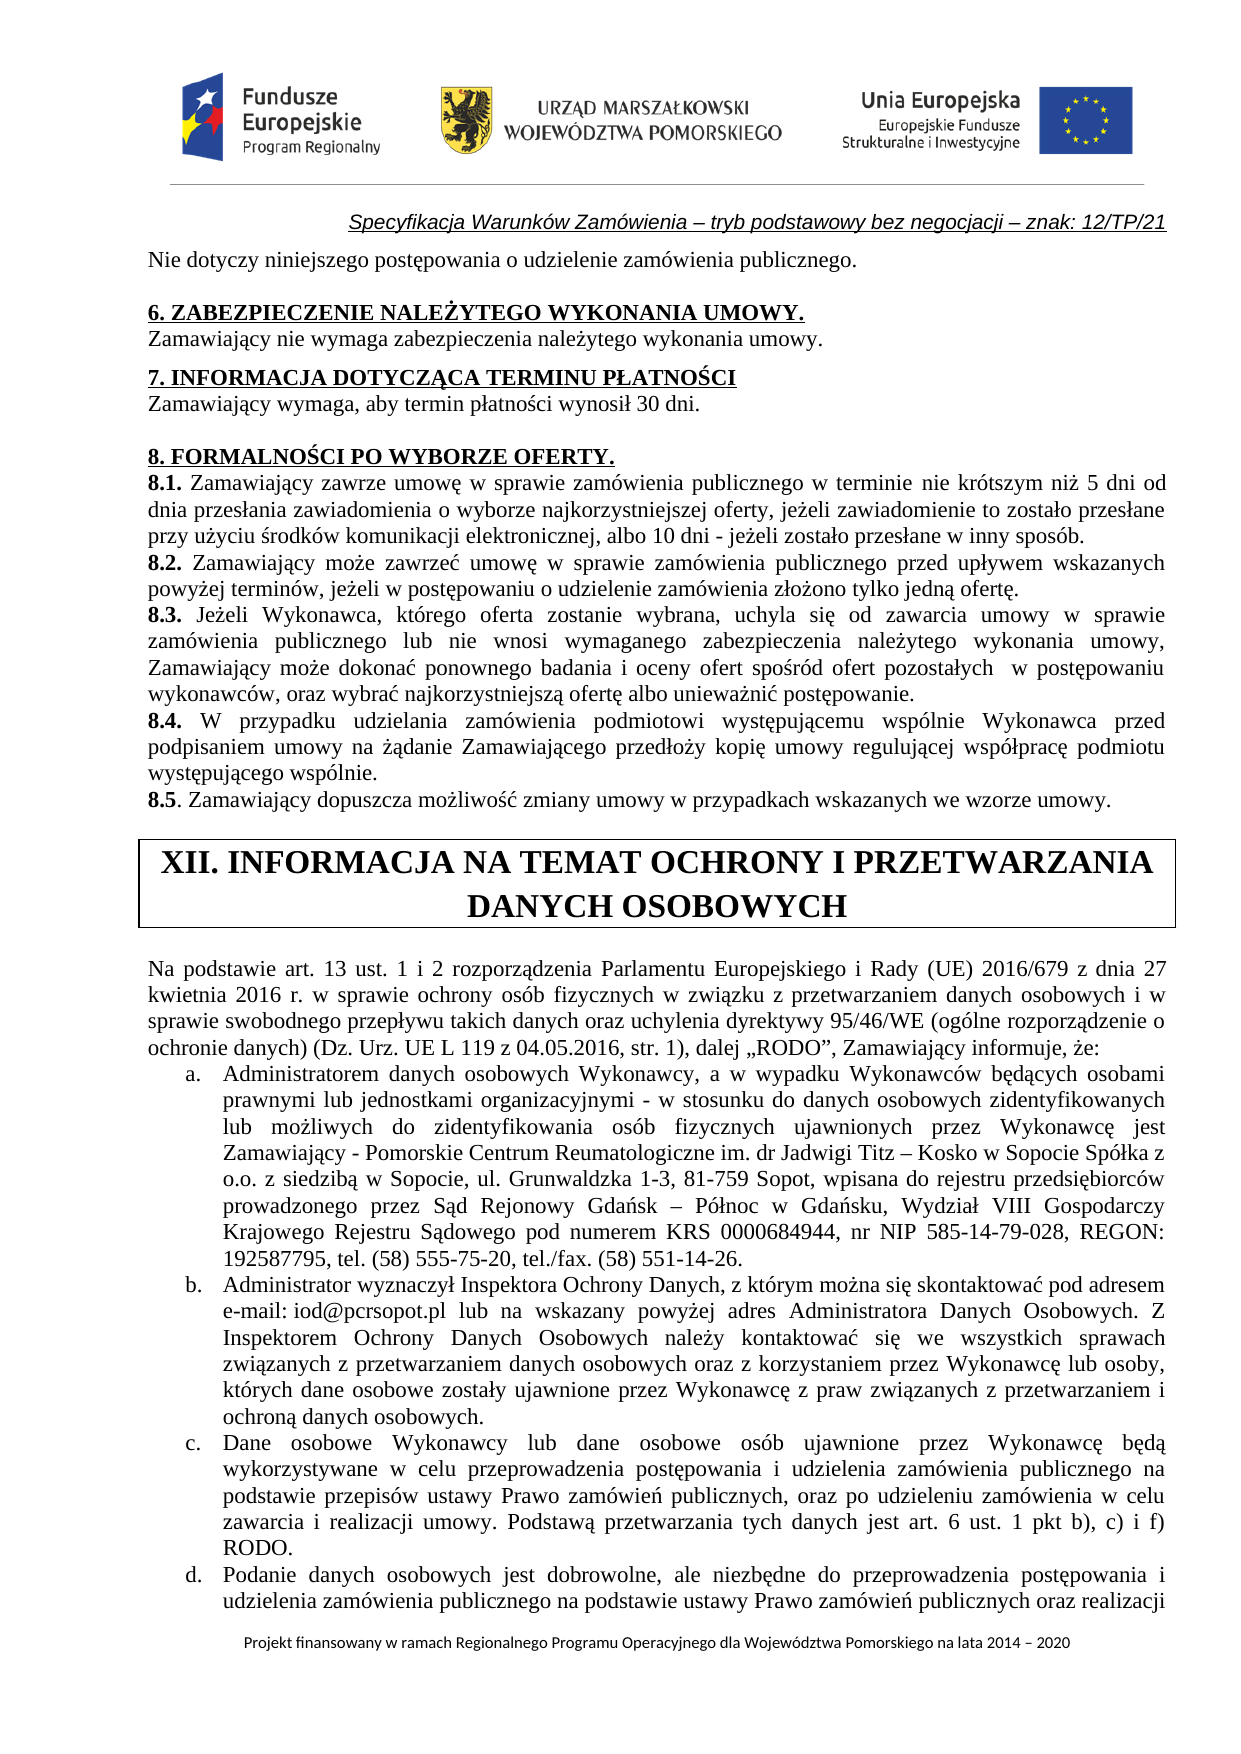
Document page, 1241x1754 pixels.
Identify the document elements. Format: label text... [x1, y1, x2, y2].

text Zamawiający nie wymaga zabezpieczenia należytego wykonania umowy. [148, 325, 1167, 352]
picture [169, 72, 1145, 185]
list Administratorem danych osobowych Wykonawcy, a w wypadku Wykonawców będących osobami prawnymi lub jednostkami organizacyjnymi - w stosunku do danych osobowych zidentyfikowanych lub możliwych do zidentyfikowania osób fizycznych ujawnionych przez Wykonawcę jest Zamawiający - Pomorskie Centrum Reumatologiczne im. dr Jadwigi Titz – Kosko w Sopocie Spółka z o.o. z siedzibą w Sopocie, ul. Grunwaldzka 1-3, 81-759 Sopot, wpisana do rejestru przedsiębiorców prowadzonego przez Sąd Rejonowy Gdańsk – Północ w Gdańsku, Wydział VIII Gospodarczy Krajowego Rejestru Sądowego pod numerem KRS 0000684944, nr NIP 585-14-79-028, REGON: 192587795, tel. (58) 555-75-20, tel./fax. (58) 551-14-26. [185, 1060, 1167, 1271]
text 8.3. Jeżeli Wykonawca, którego oferta zostanie wybrana, uchyla się od zawarcia umowy w sprawie zamówienia publicznego lub nie wnosi wymaganego zabezpieczenia należytego wykonania umowy, Zamawiający może dokonać ponownego badania i oceny ofert spośród ofert pozostałych w postępowaniu wykonawców, oraz wybrać najkorzystniejszą ofertę albo unieważnić postępowanie. [148, 601, 1167, 707]
text 8.4. W przypadku udzielania zamówienia podmiotowi występującemu wspólnie Wykonawca przed podpisaniem umowy na żądanie Zamawiającego przedłoży kopię umowy regulującej współpracę podmiotu występującego wspólnie. [148, 707, 1167, 786]
text 7. INFORMACJA DOTYCZĄCA TERMINU PŁATNOŚCI [148, 364, 1167, 390]
text 8.5. Zamawiający dopuszcza możliwość zmiany umowy w przypadkach wskazanych we wzorze umowy. [148, 786, 1167, 812]
text 8. FORMALNOŚCI PO WYBORZE OFERTY. [148, 443, 1167, 469]
list Administrator wyznaczył Inspektora Ochrony Danych, z którym można się skontaktować pod adresem e-mail: iod@pcrsopot.pl lub na wskazany powyżej adres Administratora Danych Osobowych. Z Inspektorem Ochrony Danych Osobowych należy kontaktować się we wszystkich sprawach związanych z przetwarzaniem danych osobowych oraz z korzystaniem przez Wykonawcę lub osoby, których dane osobowe zostały ujawnione przez Wykonawcę z praw związanych z przetwarzaniem i ochroną danych osobowych. [185, 1271, 1167, 1429]
text Nie dotyczy niniejszego postępowania o udzielenie zamówienia publicznego. [148, 246, 1167, 272]
text 6. ZABEZPIECZENIE NALEŻYTEGO WYKONANIA UMOWY. [148, 299, 1167, 325]
text XII. INFORMACJA NA TEMAT OCHRONY I PRZETWARZANIA DANYCH OSOBOWYCH [140, 840, 1175, 927]
text Zamawiający wymaga, aby termin płatności wynosił 30 dni. [148, 390, 1167, 417]
list Dane osobowe Wykonawcy lub dane osobowe osób ujawnione przez Wykonawcę będą wykorzystywane w celu przeprowadzenia postępowania i udzielenia zamówienia publicznego na podstawie przepisów ustawy Prawo zamówień publicznych, oraz po udzieleniu zamówienia w celu zawarcia i realizacji umowy. Podstawą przetwarzania tych danych jest art. 6 ust. 1 pkt b), c) i f) RODO. [185, 1429, 1167, 1561]
text Na podstawie art. 13 ust. 1 i 2 rozporządzenia Parlamentu Europejskiego i Rady (UE) 2016/679 z dnia 27 kwietnia 2016 r. w sprawie ochrony osób fizycznych w związku z przetwarzaniem danych osobowych i w sprawie swobodnego przepływu takich danych oraz uchylenia dyrektywy 95/46/WE (ogólne rozporządzenie o ochronie danych) (Dz. Urz. UE L 119 z 04.05.2016, str. 1), dalej „RODO”, Zamawiający informuje, że: [148, 955, 1167, 1060]
text 8.1. Zamawiający zawrze umowę w sprawie zamówienia publicznego w terminie nie krótszym niż 5 dni od dnia przesłania zawiadomienia o wyborze najkorzystniejszej oferty, jeżeli zawiadomienie to zostało przesłane przy użyciu środków komunikacji elektronicznej, albo 10 dni - jeżeli zostało przesłane w inny sposób. [148, 469, 1167, 548]
text 8.2. Zamawiający może zawrzeć umowę w sprawie zamówienia publicznego przed upływem wskazanych powyżej terminów, jeżeli w postępowaniu o udzielenie zamówienia złożono tylko jedną ofertę. [148, 548, 1167, 601]
